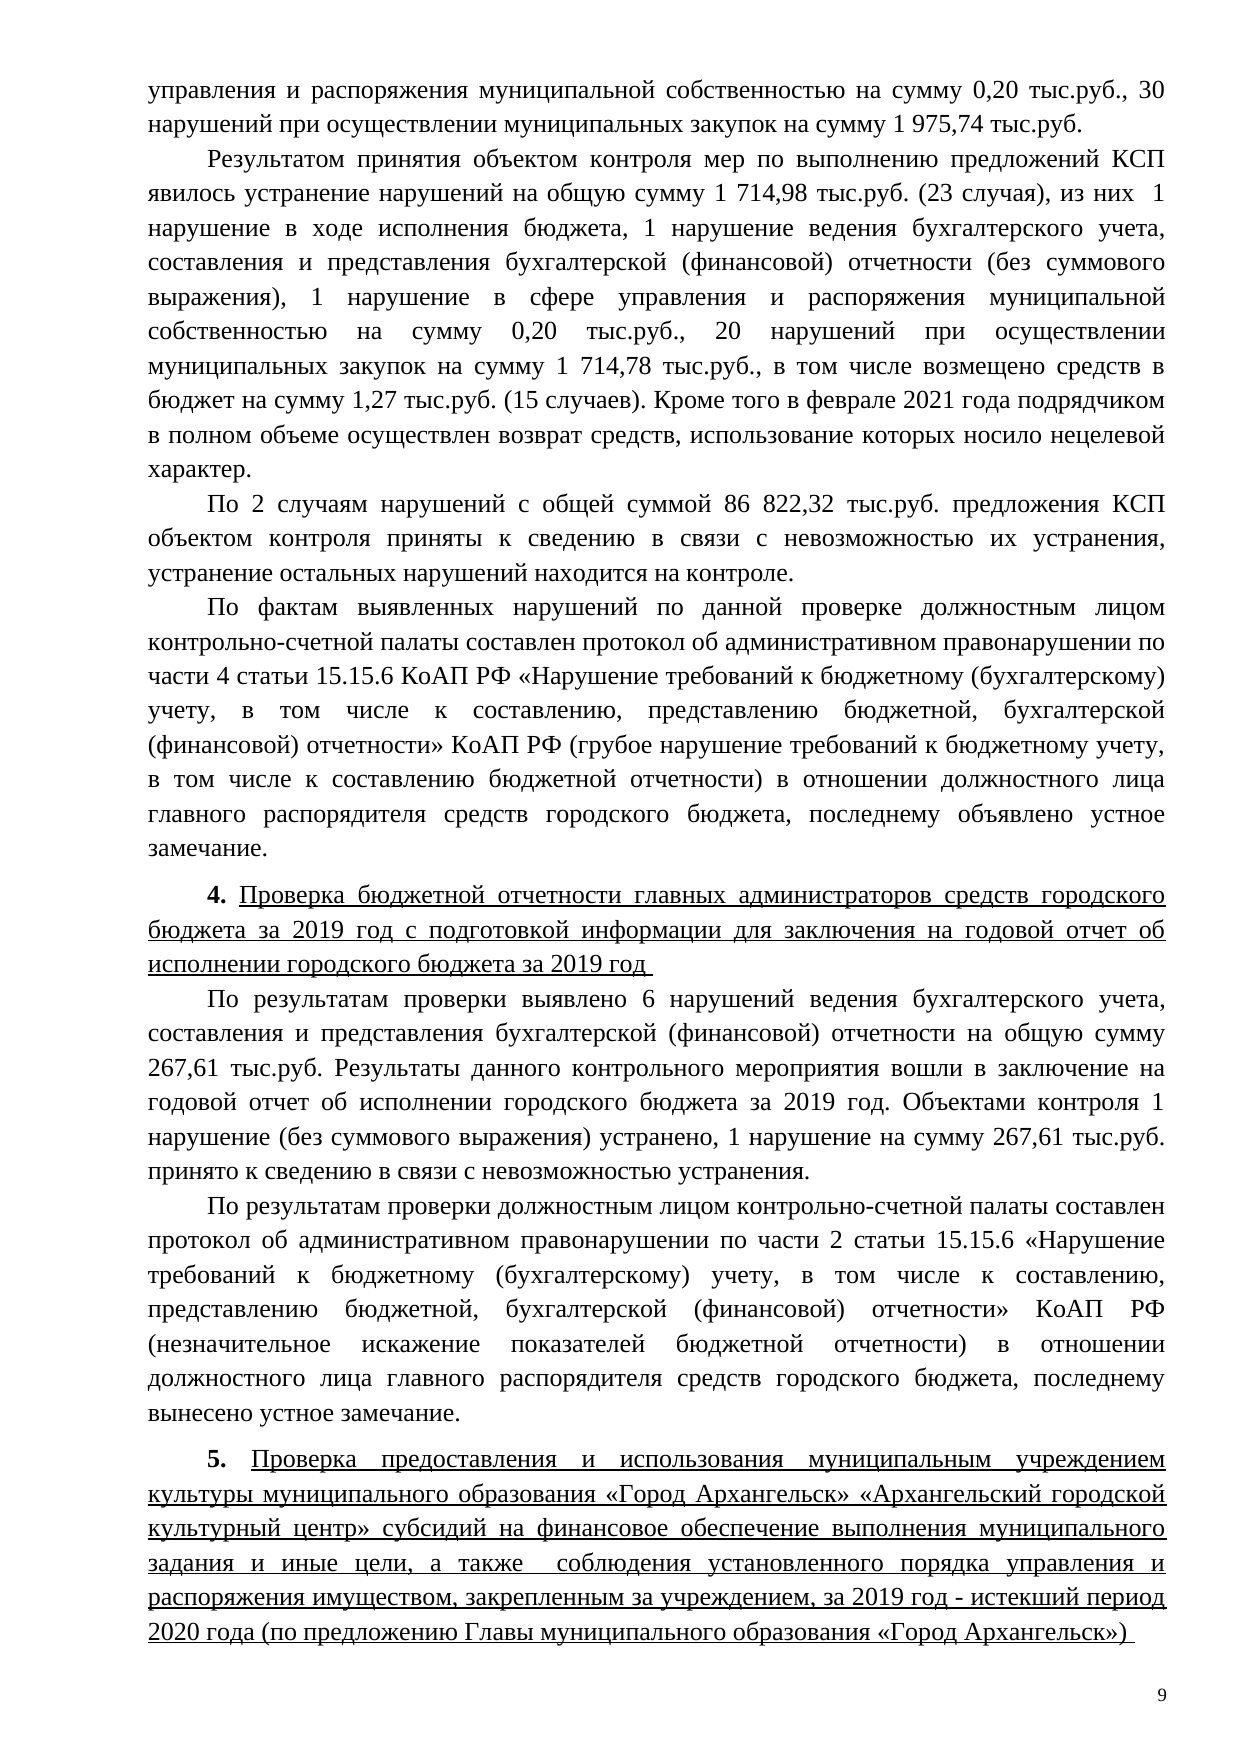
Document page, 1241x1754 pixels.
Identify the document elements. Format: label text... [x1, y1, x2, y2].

text По результатам проверки должностным лицом контрольно-счетной палаты составлен протокол об административном правонарушении по части 2 статьи 15.15.6 «Нарушение требований к бюджетному (бухгалтерскому) учету, в том числе к составлению, представлению бюджетной, бухгалтерской (финансовой) отчетности» КоАП РФ (незначительное искажение показателей бюджетной отчетности) в отношении должностного лица главного распорядителя средств городского бюджета, последнему вынесено устное замечание. [148, 1190, 1167, 1427]
text По фактам выявленных нарушений по данной проверке должностным лицом контрольно-счетной палаты составлен протокол об административном правонарушении по части 4 статьи 15.15.6 КоАП РФ «Нарушение требований к бюджетному (бухгалтерскому) учету, в том числе к составлению, представлению бюджетной, бухгалтерской (финансовой) отчетности» КоАП РФ (грубое нарушение требований к бюджетному учету, в том числе к составлению бюджетной отчетности) в отношении должностного лица главного распорядителя средств городского бюджета, последнему объявлено устное замечание. [148, 591, 1167, 862]
text 4. Проверка бюджетной отчетности главных администраторов средств городского бюджета за 2019 год с подготовкой информации для заключения на годовой отчет об исполнении городского бюджета за 2019 год [148, 879, 1167, 978]
text 5. Проверка предоставления и использования муниципальным учреждением культуры муниципального образования «Город Архангельск» «Архангельский городской культурный центр» субсидий на финансовое обеспечение выполнения муниципального задания и иные цели, а также соблюдения установленного порядка управления и распоряжения имуществом, закрепленным за учреждением, за 2019 год - истекший период 2020 года (по предложению Главы муниципального образования «Город Архангельск») [148, 1443, 1167, 1504]
text По 2 случаям нарушений с общей суммой 86 822,32 тыс.руб. предложения КСП объектом контроля приняты к сведению в связи с невозможностью их устранения, устранение остальных нарушений находится на контроле. [148, 488, 1167, 587]
text Результатом принятия объектом контроля мер по выполнению предложений КСП явилось устранение нарушений на общую сумму 1 714,98 тыс.руб. (23 случая), из них 1 нарушение в ходе исполнения бюджета, 1 нарушение ведения бухгалтерского учета, составления и представления бухгалтерской (финансовой) отчетности (без суммового выражения), 1 нарушение в сфере управления и распоряжения муниципальной собственностью на сумму 0,20 тыс.руб., 20 нарушений при осуществлении муниципальных закупок на сумму 1 714,78 тыс.руб., в том числе возмещено средств в бюджет на сумму 1,27 тыс.руб. (15 случаев). Кроме того в феврале 2021 года подрядчиком в полном объеме осуществлен возврат средств, использование которых носило нецелевой характер. [148, 143, 1167, 483]
text По результатам проверки выявлено 6 нарушений ведения бухгалтерского учета, составления и представления бухгалтерской (финансовой) отчетности на общую сумму 267,61 тыс.руб. Результаты данного контрольного мероприятия вошли в заключение на годовой отчет об исполнении городского бюджета за 2019 год. Объектами контроля 1 нарушение (без суммового выражения) устранено, 1 нарушение на сумму 267,61 тыс.руб. принято к сведению в связи с невозможностью устранения. [148, 983, 1167, 1185]
text 5. Проверка предоставления и использования муниципальным учреждением культуры муниципального образования «Город Архангельск» «Архангельский городской культурный центр» субсидий на финансовое обеспечение выполнения муниципального задания и иные цели, а также соблюдения установленного порядка управления и распоряжения имуществом, закрепленным за учреждением, за 2019 год - истекший период 2020 года (по предложению Главы муниципального образования «Город Архангельск») [148, 1609, 1167, 1646]
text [148, 74, 1167, 138]
text 5. Проверка предоставления и использования муниципальным учреждением культуры муниципального образования «Город Архангельск» «Архангельский городской культурный центр» субсидий на финансовое обеспечение выполнения муниципального задания и иные цели, а также соблюдения установленного порядка управления и распоряжения имуществом, закрепленным за учреждением, за 2019 год - истекший период 2020 года (по предложению Главы муниципального образования «Город Архангельск») [148, 1506, 1167, 1538]
text 5. Проверка предоставления и использования муниципальным учреждением культуры муниципального образования «Город Архангельск» «Архангельский городской культурный центр» субсидий на финансовое обеспечение выполнения муниципального задания и иные цели, а также соблюдения установленного порядка управления и распоряжения имуществом, закрепленным за учреждением, за 2019 год - истекший период 2020 года (по предложению Главы муниципального образования «Город Архангельск») [148, 1540, 1167, 1607]
